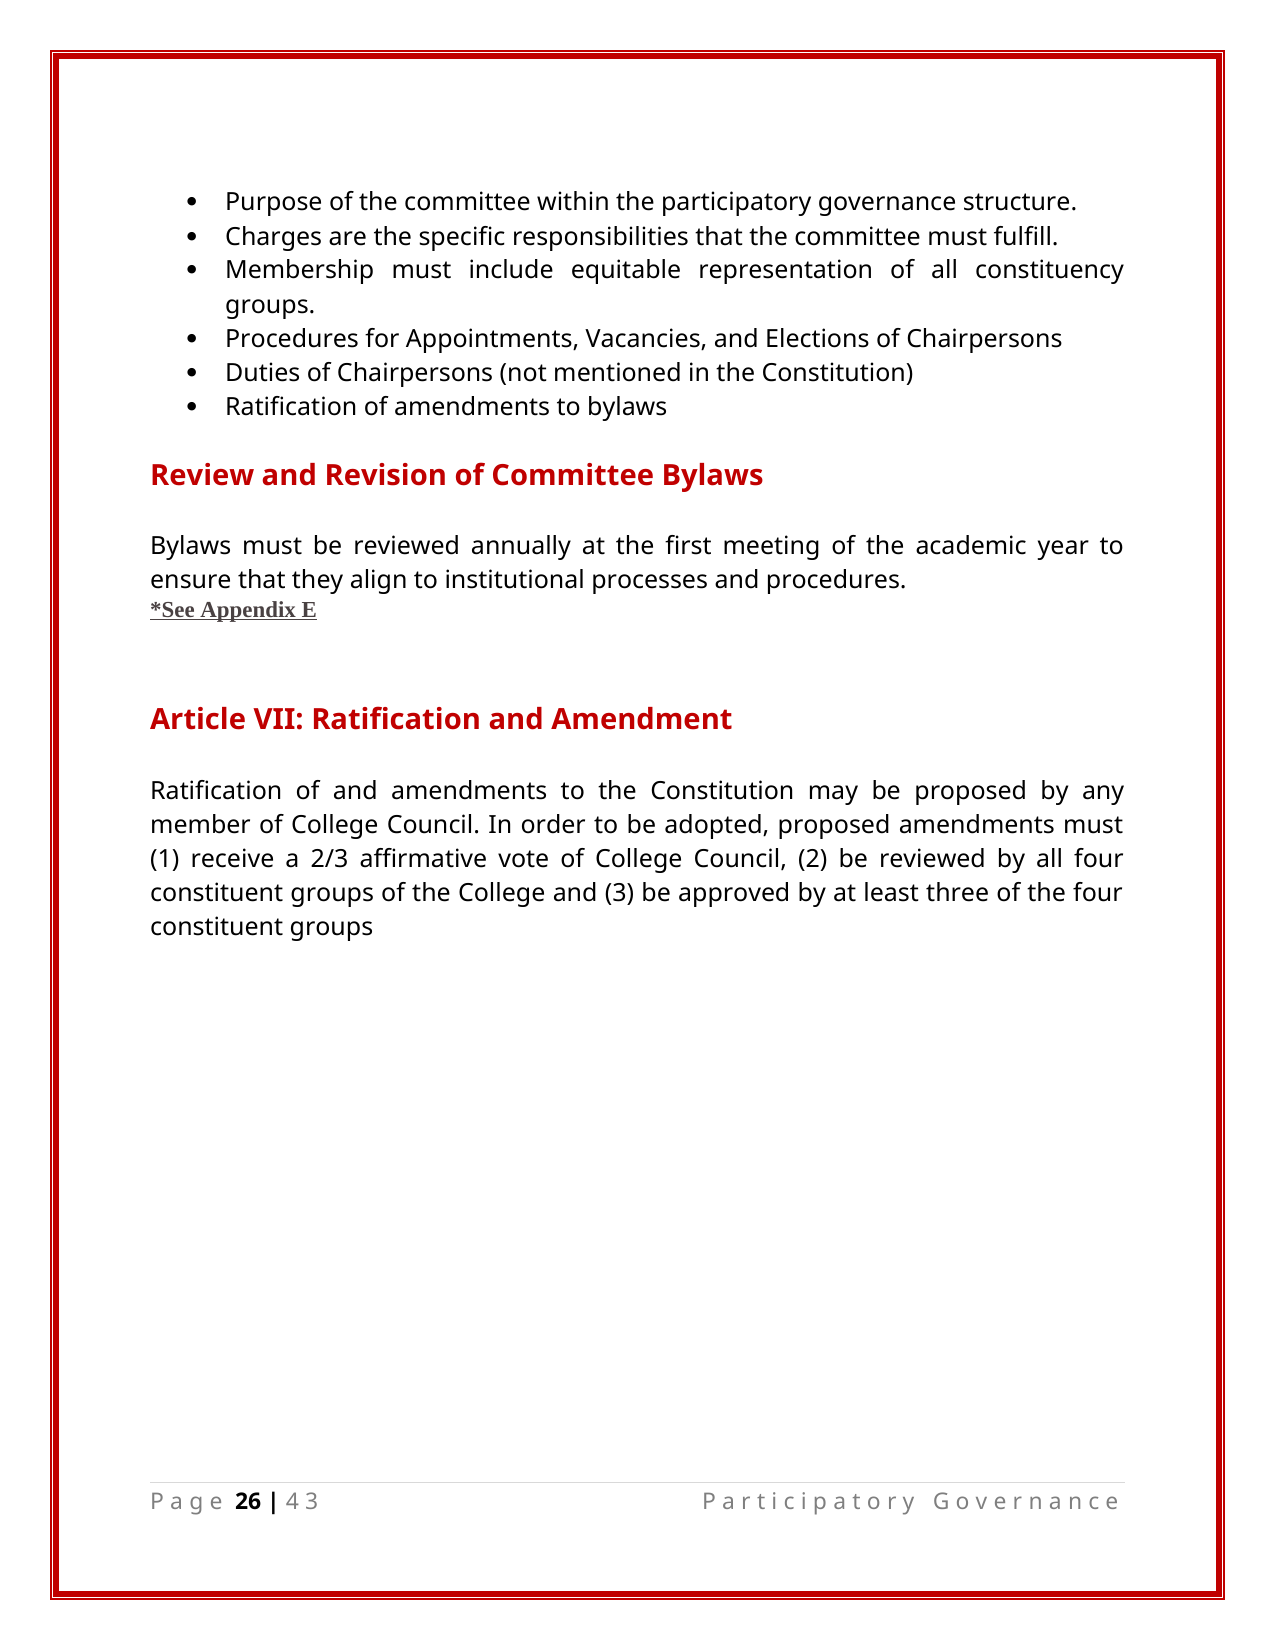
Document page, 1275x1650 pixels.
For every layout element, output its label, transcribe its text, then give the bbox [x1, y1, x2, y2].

subtitle Article VII: Ratification and Amendment [150, 699, 1113, 738]
text *See Appendix E [150, 596, 1125, 622]
list Duties of Chairpersons (not mentioned in the Constitution) [187, 354, 1125, 388]
list Membership must include equitable representation of all constituency groups. [187, 252, 1125, 320]
text Bylaws must be reviewed annually at the first meeting of the academic year to ensure that they align to institutional processes and procedures. [150, 527, 1125, 596]
text Ratification of and amendments to the Constitution may be proposed by any member of College Council. In order to be adopted, proposed amendments must (1) receive a 2/3 affirmative vote of College Council, (2) be reviewed by all four constituent groups of the College and (3) be approved by at least three of the four constituent groups [150, 772, 1125, 943]
subtitle Review and Revision of Committee Bylaws [150, 454, 1125, 493]
list Ratification of amendments to bylaws [187, 388, 1125, 422]
list Charges are the specific responsibilities that the committee must fulfill. [187, 218, 1125, 252]
list Purpose of the committee within the participatory governance structure. [187, 184, 1125, 218]
list Procedures for Appointments, Vacancies, and Elections of Chairpersons [187, 320, 1125, 354]
